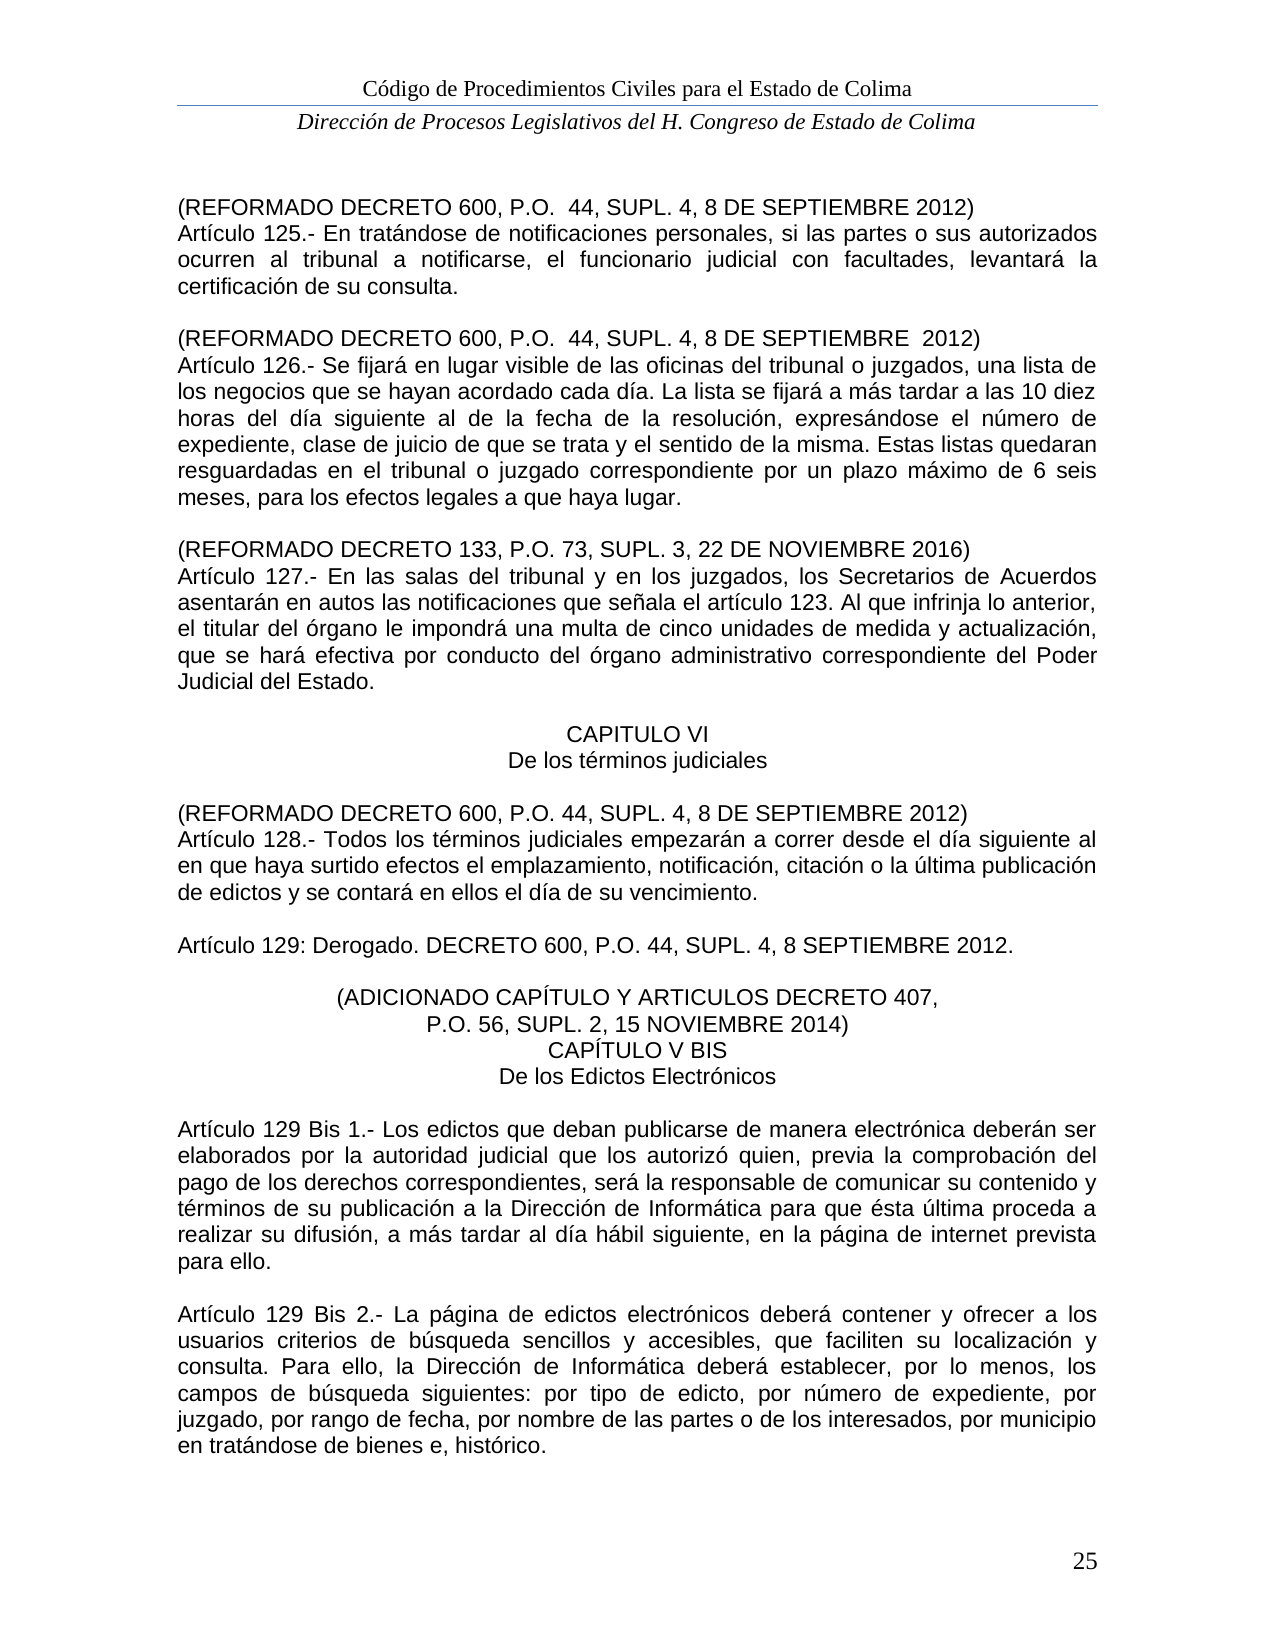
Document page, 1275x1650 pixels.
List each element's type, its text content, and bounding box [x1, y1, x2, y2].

text Artículo 129 Bis 2.- La página de edictos electrónicos deberá contener y ofrecer a los usuarios criterios de búsqueda sencillos y accesibles, que faciliten su localización y consulta. Para ello, la Dirección de Informática deberá establecer, por lo menos, los campos de búsqueda siguientes: por tipo de edicto, por número de expediente, por juzgado, por rango de fecha, por nombre de las partes o de los interesados, por municipio en tratándose de bienes e, histórico. [177, 1301, 1098, 1459]
text Artículo 129 Bis 1.- Los edictos que deban publicarse de manera electrónica deberán ser elaborados por la autoridad judicial que los autorizó quien, previa la comprobación del pago de los derechos correspondientes, será la responsable de comunicar su contenido y términos de su publicación a la Dirección de Informática para que ésta última proceda a realizar su difusión, a más tardar al día hábil siguiente, en la página de internet prevista para ello. [177, 1116, 1098, 1274]
text Artículo 129: Derogado. DECRETO 600, P.O. 44, SUPL. 4, 8 SEPTIEMBRE 2012. [177, 932, 1098, 958]
text CAPÍTULO V BIS [177, 1037, 1098, 1063]
text (REFORMADO DECRETO 133, P.O. 73, SUPL. 3, 22 DE NOVIEMBRE 2016) [177, 536, 1098, 563]
text Artículo 128.- Todos los términos judiciales empezarán a correr desde el día siguiente al en que haya surtido efectos el emplazamiento, notificación, citación o la última publicación de edictos y se contará en ellos el día de su vencimiento. [177, 826, 1098, 905]
text (REFORMADO DECRETO 600, P.O. 44, SUPL. 4, 8 DE SEPTIEMBRE 2012) [177, 194, 1098, 220]
text (REFORMADO DECRETO 600, P.O. 44, SUPL. 4, 8 DE SEPTIEMBRE 2012) [177, 800, 1098, 826]
text CAPITULO VI [177, 721, 1098, 747]
text (REFORMADO DECRETO 600, P.O. 44, SUPL. 4, 8 DE SEPTIEMBRE 2012) [177, 325, 1098, 352]
text (ADICIONADO CAPÍTULO Y ARTICULOS DECRETO 407, [177, 984, 1098, 1011]
text Artículo 125.- En tratándose de notificaciones personales, si las partes o sus autorizados ocurren al tribunal a notificarse, el funcionario judicial con facultades, levantará la certificación de su consulta. [177, 220, 1098, 299]
text De los Edictos Electrónicos [177, 1063, 1098, 1090]
text Artículo 126.- Se fijará en lugar visible de las oficinas del tribunal o juzgados, una lista de los negocios que se hayan acordado cada día. La lista se fijará a más tardar a las 10 diez horas del día siguiente al de la fecha de la resolución, expresándose el número de expediente, clase de juicio de que se trata y el sentido de la misma. Estas listas quedaran resguardadas en el tribunal o juzgado correspondiente por un plazo máximo de 6 seis meses, para los efectos legales a que haya lugar. [177, 352, 1098, 510]
text De los términos judiciales [177, 747, 1098, 773]
text P.O. 56, SUPL. 2, 15 NOVIEMBRE 2014) [177, 1011, 1098, 1037]
text Artículo 127.- En las salas del tribunal y en los juzgados, los Secretarios de Acuerdos asentarán en autos las notificaciones que señala el artículo 123. Al que infrinja lo anterior, el titular del órgano le impondrá una multa de cinco unidades de medida y actualización, que se hará efectiva por conducto del órgano administrativo correspondiente del Poder Judicial del Estado. [177, 563, 1098, 694]
